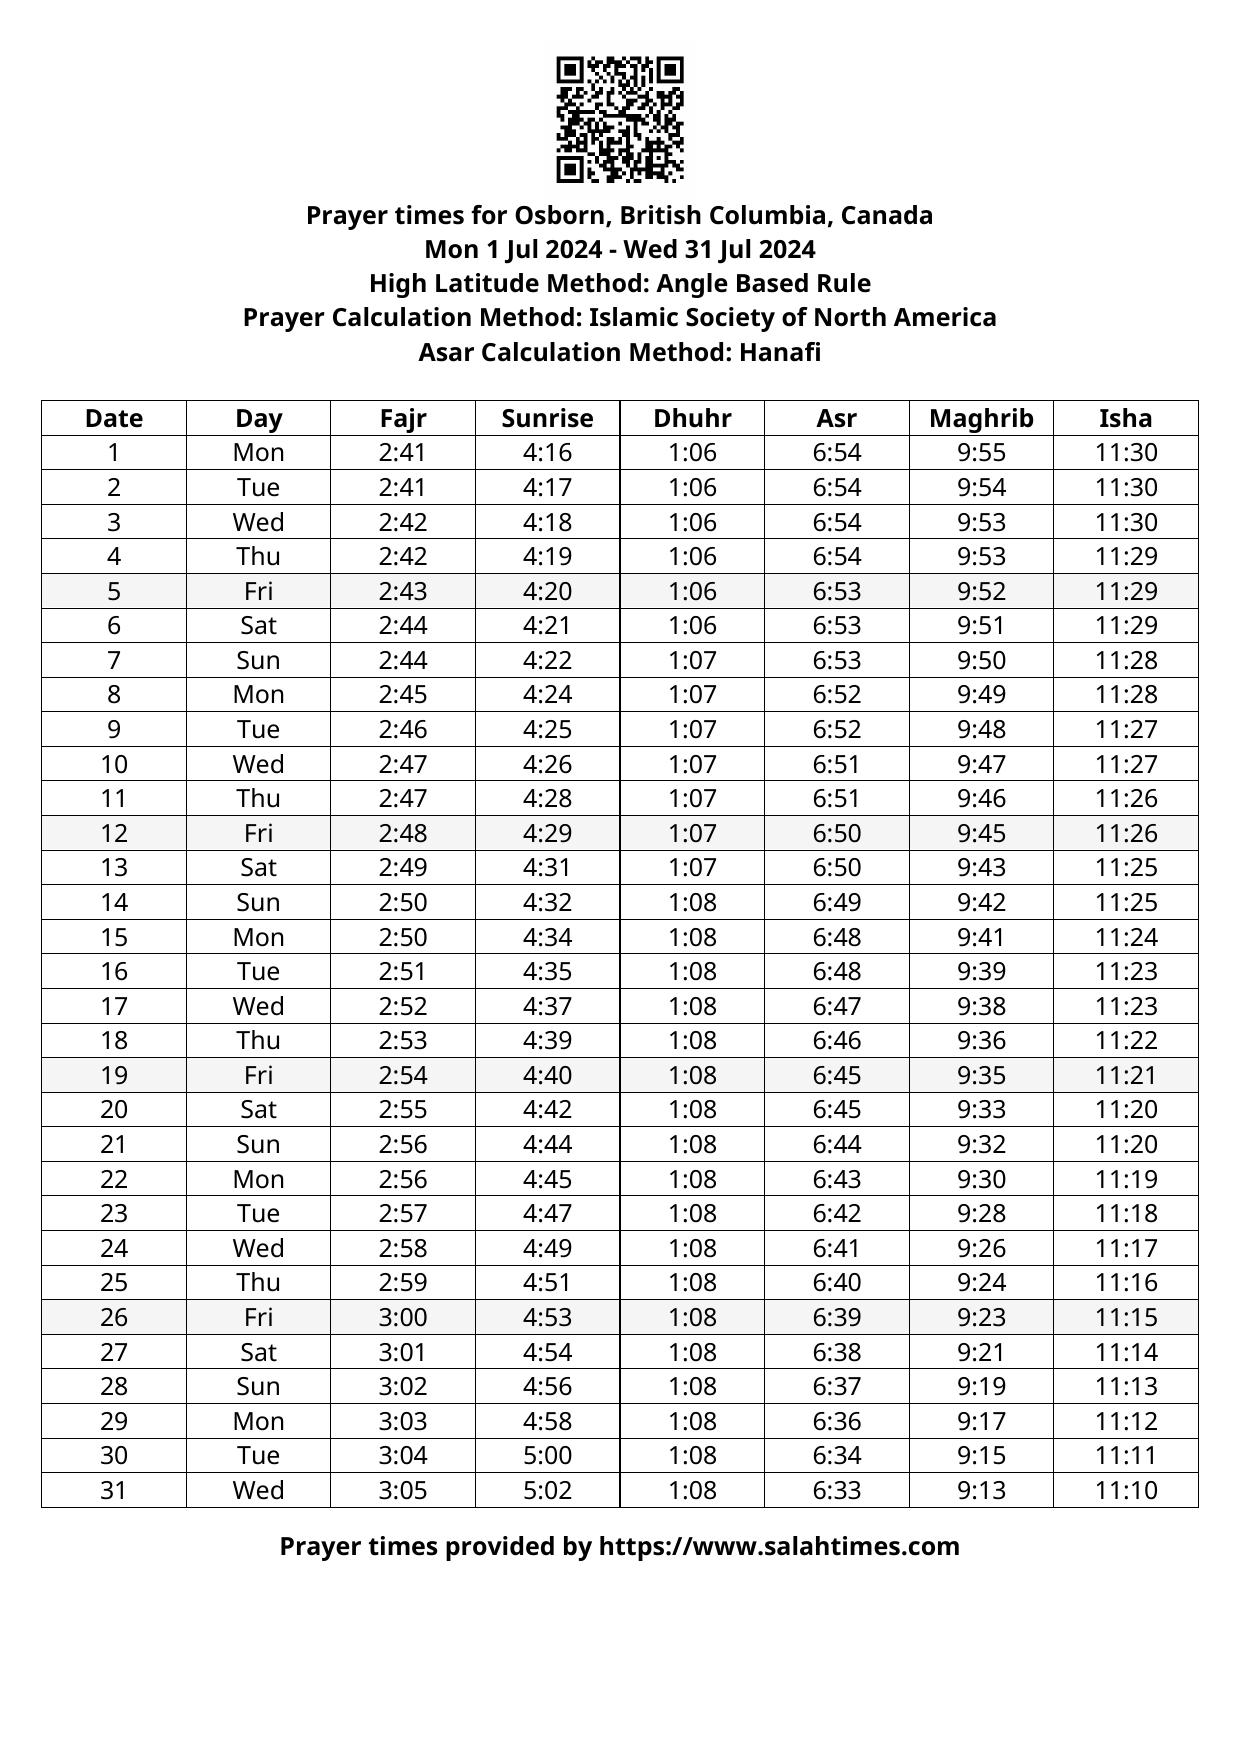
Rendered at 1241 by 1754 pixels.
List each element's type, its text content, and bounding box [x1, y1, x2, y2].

table_cell 9:46 [910, 781, 1053, 815]
table_cell 3:00 [331, 1300, 475, 1334]
table_cell 11:10 [1054, 1473, 1198, 1507]
table_cell 1:08 [621, 1093, 764, 1126]
table_cell 6:54 [765, 505, 909, 538]
table_cell 9:53 [910, 505, 1053, 538]
table_cell 2:51 [331, 954, 475, 988]
table_cell 9 [42, 712, 186, 746]
table_cell 6:37 [765, 1369, 909, 1403]
table_cell 1:08 [621, 954, 764, 988]
table_cell 3:01 [331, 1335, 475, 1368]
table_header Isha [1054, 401, 1198, 434]
table_cell 1:06 [621, 470, 764, 504]
table_cell Tue [187, 1196, 330, 1230]
table_cell 4:18 [476, 505, 619, 538]
table_cell 11:25 [1054, 851, 1198, 884]
table_cell 22 [42, 1162, 186, 1195]
table_cell 9:52 [910, 574, 1053, 607]
table_cell 6:46 [765, 1024, 909, 1057]
table_cell 17 [42, 989, 186, 1022]
table_cell 11:17 [1054, 1231, 1198, 1264]
table_cell 9:53 [910, 539, 1053, 573]
table_cell 24 [42, 1231, 186, 1264]
table_cell 11:29 [1054, 574, 1198, 607]
table_cell 6:54 [765, 470, 909, 504]
table_cell 11:21 [1054, 1058, 1198, 1092]
table_cell 1:07 [621, 712, 764, 746]
table_cell Wed [187, 1473, 330, 1507]
table_cell 2:47 [331, 781, 475, 815]
table_cell 1:08 [621, 1439, 764, 1472]
table_cell 4:56 [476, 1369, 619, 1403]
table_cell 11:30 [1054, 470, 1198, 504]
table_cell 4:45 [476, 1162, 619, 1195]
table_cell 9:23 [910, 1300, 1053, 1334]
table_cell Sun [187, 885, 330, 919]
table_cell 2:58 [331, 1231, 475, 1264]
table_cell 9:19 [910, 1369, 1053, 1403]
table_cell 1:08 [621, 1473, 764, 1507]
table_cell Fri [187, 574, 330, 607]
text Asar Calculation Method: Hanafi [42, 334, 1198, 368]
table_cell Thu [187, 1266, 330, 1299]
table_cell 6:53 [765, 643, 909, 677]
table_cell 6:54 [765, 436, 909, 469]
text Mon 1 Jul 2024 - Wed 31 Jul 2024 [42, 232, 1198, 266]
table_header Dhuhr [621, 401, 764, 434]
table_cell 4:35 [476, 954, 619, 988]
table_header Day [187, 401, 330, 434]
table_cell 27 [42, 1335, 186, 1368]
table_cell 9:51 [910, 609, 1053, 642]
table_cell 11:11 [1054, 1439, 1198, 1472]
table_cell 14 [42, 885, 186, 919]
table_cell 1:08 [621, 1300, 764, 1334]
table_cell 4:53 [476, 1300, 619, 1334]
table_cell Mon [187, 920, 330, 953]
table_cell 6:44 [765, 1127, 909, 1161]
picture [542, 41, 699, 198]
table_cell 3:04 [331, 1439, 475, 1472]
table_cell 6:40 [765, 1266, 909, 1299]
table_cell 1:06 [621, 609, 764, 642]
table_cell 4:22 [476, 643, 619, 677]
table_cell 1:08 [621, 989, 764, 1022]
table_cell 19 [42, 1058, 186, 1092]
table_cell 30 [42, 1439, 186, 1472]
table_cell 4:16 [476, 436, 619, 469]
table_cell 2:59 [331, 1266, 475, 1299]
table_cell Wed [187, 989, 330, 1022]
table_cell 4:25 [476, 712, 619, 746]
table_cell 11:22 [1054, 1024, 1198, 1057]
table_cell 4:29 [476, 816, 619, 849]
table_cell 6:39 [765, 1300, 909, 1334]
table_cell 1:08 [621, 1266, 764, 1299]
table_cell 6:53 [765, 574, 909, 607]
table_cell 6:34 [765, 1439, 909, 1472]
table_cell 2:46 [331, 712, 475, 746]
table_cell Sat [187, 1335, 330, 1368]
table_cell 4 [42, 539, 186, 573]
table_cell 1:07 [621, 781, 764, 815]
table_cell 11:30 [1054, 505, 1198, 538]
table_cell Fri [187, 816, 330, 849]
table_cell 11:28 [1054, 643, 1198, 677]
table_cell 1 [42, 436, 186, 469]
table_cell 11:29 [1054, 539, 1198, 573]
table_cell 11:14 [1054, 1335, 1198, 1368]
table_cell 9:32 [910, 1127, 1053, 1161]
table_cell 1:08 [621, 1404, 764, 1437]
table_cell Sun [187, 1127, 330, 1161]
table_cell 9:42 [910, 885, 1053, 919]
table_cell 4:19 [476, 539, 619, 573]
table_cell 6:45 [765, 1093, 909, 1126]
table_cell 1:08 [621, 920, 764, 953]
table_cell Wed [187, 1231, 330, 1264]
table_header Date [42, 401, 186, 434]
table_cell 31 [42, 1473, 186, 1507]
table_cell 3:05 [331, 1473, 475, 1507]
table_header Sunrise [476, 401, 619, 434]
table_cell 11:30 [1054, 436, 1198, 469]
table_cell 9:33 [910, 1093, 1053, 1126]
table_cell 2:43 [331, 574, 475, 607]
table_cell 6:49 [765, 885, 909, 919]
table_cell 18 [42, 1024, 186, 1057]
table_cell Mon [187, 1162, 330, 1195]
table_cell 2:56 [331, 1127, 475, 1161]
table_cell Fri [187, 1300, 330, 1334]
table_cell 6:50 [765, 851, 909, 884]
table_cell 6:52 [765, 678, 909, 711]
table_cell 9:50 [910, 643, 1053, 677]
table_cell 9:28 [910, 1196, 1053, 1230]
table_cell 4:42 [476, 1093, 619, 1126]
table_cell 4:26 [476, 747, 619, 780]
table_cell 2:50 [331, 885, 475, 919]
table_cell 4:24 [476, 678, 619, 711]
table_cell 1:08 [621, 1058, 764, 1092]
table_cell 9:38 [910, 989, 1053, 1022]
table_cell 1:08 [621, 1162, 764, 1195]
table_header Fajr [331, 401, 475, 434]
table_cell 11:28 [1054, 678, 1198, 711]
table_cell 2:42 [331, 505, 475, 538]
table_cell 1:08 [621, 1369, 764, 1403]
table_cell 28 [42, 1369, 186, 1403]
table_cell 9:21 [910, 1335, 1053, 1368]
text Prayer Calculation Method: Islamic Society of North America [42, 300, 1198, 334]
table_cell 4:21 [476, 609, 619, 642]
table_cell Tue [187, 470, 330, 504]
table_cell Thu [187, 539, 330, 573]
table_cell 1:06 [621, 539, 764, 573]
table_cell 2:48 [331, 816, 475, 849]
table_cell 11:27 [1054, 712, 1198, 746]
table_cell 3:03 [331, 1404, 475, 1437]
table_cell Thu [187, 1024, 330, 1057]
table_cell Mon [187, 436, 330, 469]
table_cell Sun [187, 643, 330, 677]
table_header Asr [765, 401, 909, 434]
table_cell 29 [42, 1404, 186, 1437]
table_cell 9:45 [910, 816, 1053, 849]
table_cell 11:29 [1054, 609, 1198, 642]
table_cell 6:48 [765, 920, 909, 953]
table_cell 11:25 [1054, 885, 1198, 919]
table_cell 5:00 [476, 1439, 619, 1472]
table_cell Tue [187, 712, 330, 746]
table_cell 4:54 [476, 1335, 619, 1368]
table_cell 9:17 [910, 1404, 1053, 1437]
table_cell Wed [187, 505, 330, 538]
table_cell 1:07 [621, 747, 764, 780]
table_cell 6:53 [765, 609, 909, 642]
table_cell 4:20 [476, 574, 619, 607]
table_cell 9:39 [910, 954, 1053, 988]
table_cell 6:42 [765, 1196, 909, 1230]
table_cell 4:37 [476, 989, 619, 1022]
table_cell 9:55 [910, 436, 1053, 469]
table_cell Mon [187, 678, 330, 711]
table_cell 25 [42, 1266, 186, 1299]
table_cell 15 [42, 920, 186, 953]
table_cell 11:12 [1054, 1404, 1198, 1437]
table_cell 6:45 [765, 1058, 909, 1092]
table_cell 6:51 [765, 781, 909, 815]
table_cell 4:44 [476, 1127, 619, 1161]
table_cell 9:41 [910, 920, 1053, 953]
table_cell Fri [187, 1058, 330, 1092]
table_cell 8 [42, 678, 186, 711]
table_cell 21 [42, 1127, 186, 1161]
text Prayer times provided by https://www.salahtimes.com [42, 1528, 1198, 1563]
table_cell 1:08 [621, 1335, 764, 1368]
table_cell 6:36 [765, 1404, 909, 1437]
table_cell 4:47 [476, 1196, 619, 1230]
table_cell Wed [187, 747, 330, 780]
table_cell 2 [42, 470, 186, 504]
table_cell 6 [42, 609, 186, 642]
table_cell 4:32 [476, 885, 619, 919]
table_cell 1:07 [621, 643, 764, 677]
table_cell 2:42 [331, 539, 475, 573]
table_cell 9:48 [910, 712, 1053, 746]
table_cell Tue [187, 954, 330, 988]
table_cell 9:49 [910, 678, 1053, 711]
table_cell 12 [42, 816, 186, 849]
table_cell 2:57 [331, 1196, 475, 1230]
text High Latitude Method: Angle Based Rule [42, 266, 1198, 300]
table_cell 1:08 [621, 1127, 764, 1161]
table_cell Tue [187, 1439, 330, 1472]
table_cell 11:23 [1054, 989, 1198, 1022]
table_cell 11:23 [1054, 954, 1198, 988]
table_cell 5:02 [476, 1473, 619, 1507]
table_cell 26 [42, 1300, 186, 1334]
table_cell 20 [42, 1093, 186, 1126]
table_cell 1:08 [621, 1024, 764, 1057]
table_cell 9:36 [910, 1024, 1053, 1057]
table_cell 4:17 [476, 470, 619, 504]
table_cell 4:49 [476, 1231, 619, 1264]
table_cell Sat [187, 609, 330, 642]
table_cell 2:55 [331, 1093, 475, 1126]
table_cell 1:06 [621, 574, 764, 607]
table_cell 11:16 [1054, 1266, 1198, 1299]
table_cell 3 [42, 505, 186, 538]
table_cell 11:15 [1054, 1300, 1198, 1334]
table_cell 6:50 [765, 816, 909, 849]
table_cell 9:35 [910, 1058, 1053, 1092]
table_cell 9:43 [910, 851, 1053, 884]
table_cell 16 [42, 954, 186, 988]
table_cell 6:54 [765, 539, 909, 573]
table_cell 4:51 [476, 1266, 619, 1299]
table_cell Sat [187, 1093, 330, 1126]
table_cell 3:02 [331, 1369, 475, 1403]
table_cell 6:41 [765, 1231, 909, 1264]
table_cell 6:43 [765, 1162, 909, 1195]
table_cell 1:07 [621, 816, 764, 849]
table_cell 2:44 [331, 609, 475, 642]
table_header Maghrib [910, 401, 1053, 434]
table_cell 2:52 [331, 989, 475, 1022]
table_cell 1:06 [621, 436, 764, 469]
table_cell 9:47 [910, 747, 1053, 780]
table_cell 5 [42, 574, 186, 607]
table_cell Sun [187, 1369, 330, 1403]
table_cell 11:20 [1054, 1127, 1198, 1161]
table_cell 2:49 [331, 851, 475, 884]
table_cell Mon [187, 1404, 330, 1437]
table_cell 2:56 [331, 1162, 475, 1195]
table_cell 6:38 [765, 1335, 909, 1368]
table_cell 11 [42, 781, 186, 815]
table_cell 9:24 [910, 1266, 1053, 1299]
table_cell 1:08 [621, 1196, 764, 1230]
table_cell 1:08 [621, 1231, 764, 1264]
table_cell 1:07 [621, 851, 764, 884]
table_cell 2:54 [331, 1058, 475, 1092]
table_cell 4:40 [476, 1058, 619, 1092]
table_cell 9:54 [910, 470, 1053, 504]
table_cell 1:08 [621, 885, 764, 919]
table_cell 4:58 [476, 1404, 619, 1437]
table_cell 11:19 [1054, 1162, 1198, 1195]
table_cell 6:47 [765, 989, 909, 1022]
table_cell 11:26 [1054, 816, 1198, 849]
table_cell 11:26 [1054, 781, 1198, 815]
table_cell 23 [42, 1196, 186, 1230]
table_cell 6:33 [765, 1473, 909, 1507]
table_cell 7 [42, 643, 186, 677]
table_cell 13 [42, 851, 186, 884]
table_cell 10 [42, 747, 186, 780]
table_cell 2:47 [331, 747, 475, 780]
table_cell 4:28 [476, 781, 619, 815]
table_cell 9:15 [910, 1439, 1053, 1472]
table_cell Thu [187, 781, 330, 815]
table_cell 6:51 [765, 747, 909, 780]
table_cell 11:18 [1054, 1196, 1198, 1230]
table_cell 9:13 [910, 1473, 1053, 1507]
table_cell 2:41 [331, 436, 475, 469]
table_cell Sat [187, 851, 330, 884]
table_cell 11:27 [1054, 747, 1198, 780]
table_cell 9:26 [910, 1231, 1053, 1264]
table_cell 2:50 [331, 920, 475, 953]
table_cell 1:06 [621, 505, 764, 538]
table_cell 6:52 [765, 712, 909, 746]
table_cell 4:39 [476, 1024, 619, 1057]
table_cell 11:24 [1054, 920, 1198, 953]
table_cell 2:53 [331, 1024, 475, 1057]
table_cell 1:07 [621, 678, 764, 711]
table_cell 6:48 [765, 954, 909, 988]
text Prayer times for Osborn, British Columbia, Canada [42, 198, 1198, 232]
table_cell 11:13 [1054, 1369, 1198, 1403]
table_cell 9:30 [910, 1162, 1053, 1195]
table_cell 4:31 [476, 851, 619, 884]
table_cell 2:44 [331, 643, 475, 677]
table_cell 4:34 [476, 920, 619, 953]
table_cell 2:41 [331, 470, 475, 504]
table_cell 11:20 [1054, 1093, 1198, 1126]
table_cell 2:45 [331, 678, 475, 711]
